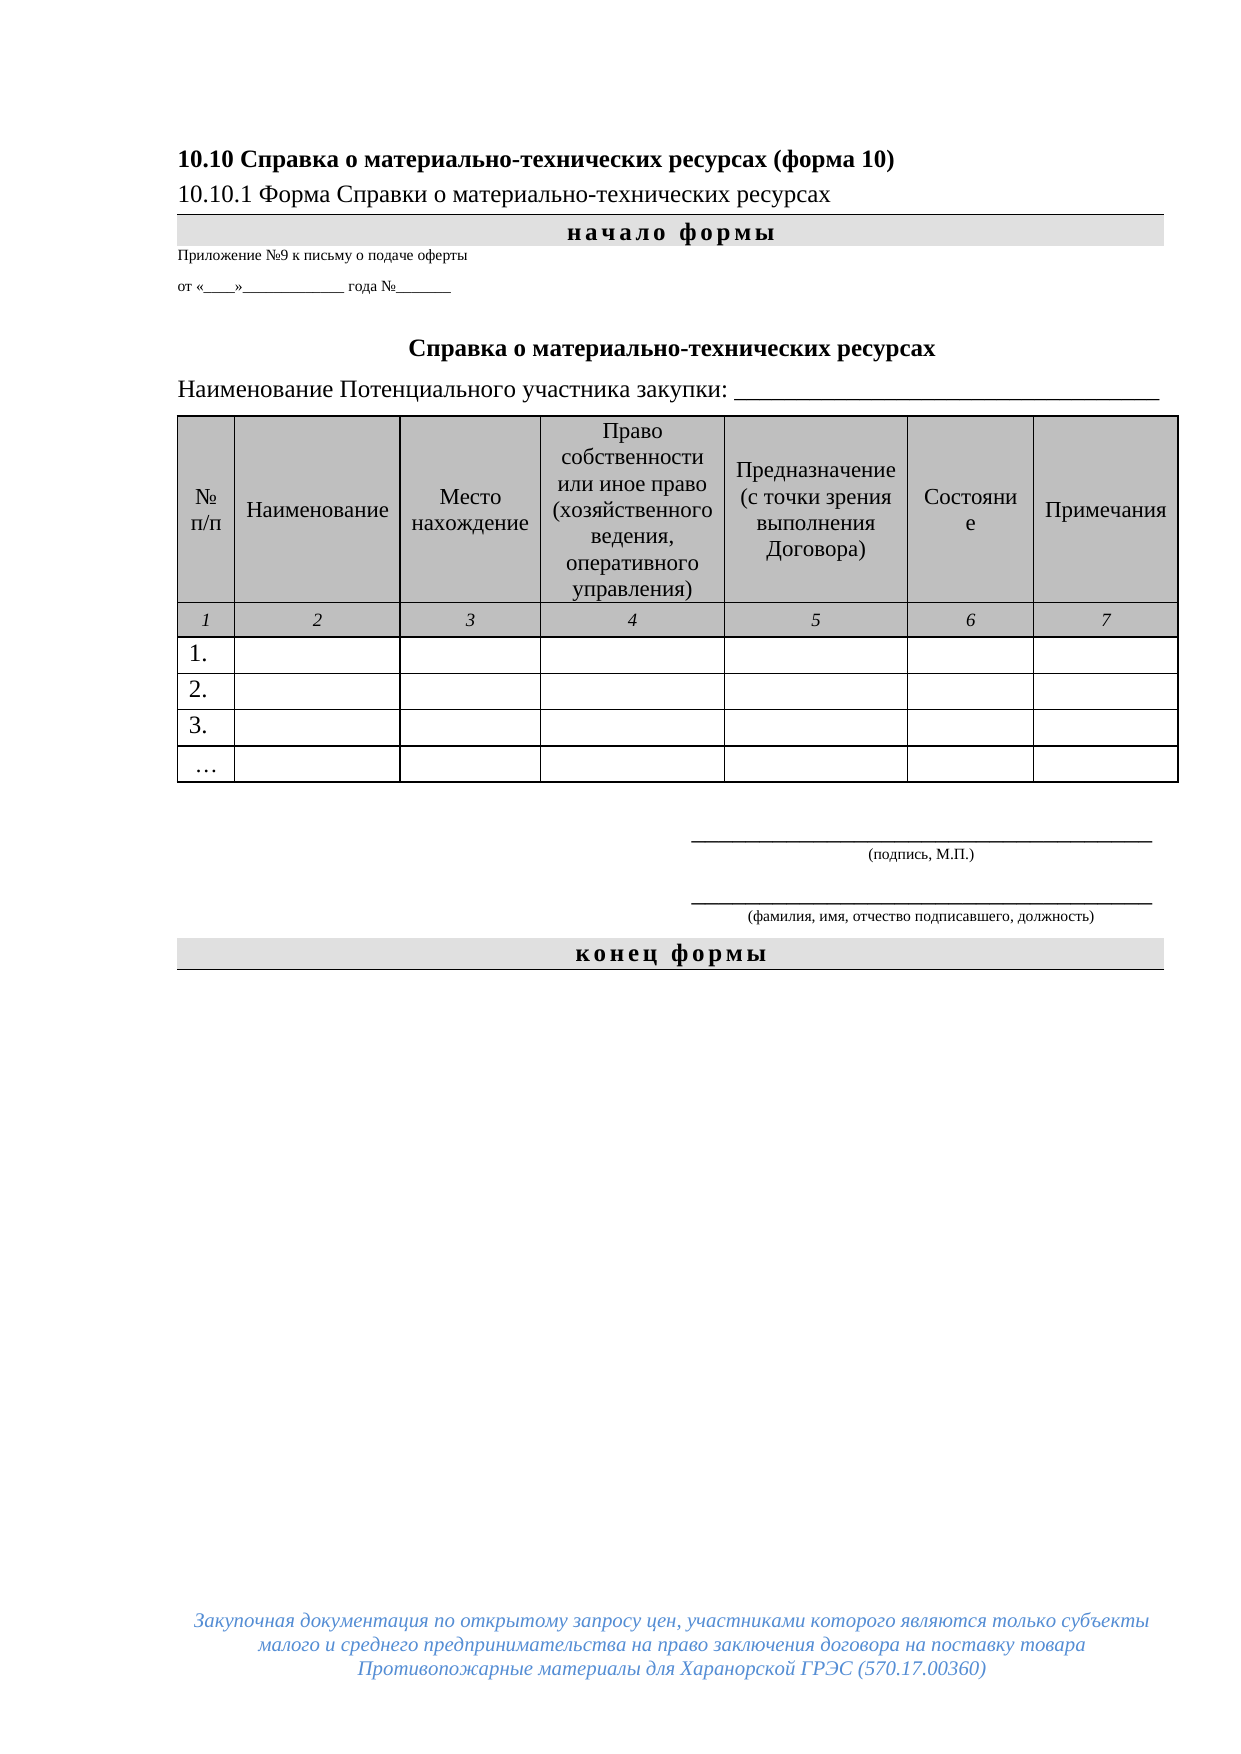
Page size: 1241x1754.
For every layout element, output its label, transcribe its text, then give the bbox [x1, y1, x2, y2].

table_cell [908, 674, 1033, 709]
table_cell [541, 638, 724, 672]
text Наименование Потенциального участника закупки: __________________________________ [177, 374, 1167, 403]
table_header __________________________________ (подпись, М.П.) [679, 783, 1163, 876]
table_cell [401, 710, 540, 745]
table_cell [725, 747, 907, 781]
table_cell 1 [178, 603, 234, 636]
table_cell [725, 674, 907, 709]
table_cell [178, 710, 234, 745]
table_cell [908, 747, 1033, 781]
table_cell [1034, 674, 1177, 709]
table_cell 2 [235, 603, 399, 636]
table_cell [1034, 710, 1177, 745]
table_header Предназначение (с точки зрения выполнения Договора) [725, 417, 907, 601]
table_cell [178, 674, 234, 709]
table_cell [1034, 747, 1177, 781]
text Приложение №9 к письму о подаче оферты от «____»_____________ года №_______ [177, 246, 1167, 308]
text конец формы [177, 938, 1164, 969]
table_cell [178, 638, 234, 672]
table_header Право собственности или иное право (хозяйственного ведения, оперативного управления) [541, 417, 724, 601]
table_cell [401, 747, 540, 781]
table_cell … [178, 747, 234, 781]
text 10.10 Справка о материально-технических ресурсах (форма 10) [177, 144, 1167, 172]
table_cell 5 [725, 603, 907, 636]
table_cell [908, 638, 1033, 672]
table_cell [235, 674, 399, 709]
table_cell [725, 710, 907, 745]
text 10.10.1 Форма Справки о материально-технических ресурсах [177, 179, 1167, 207]
table_cell [541, 674, 724, 709]
table_cell 4 [541, 603, 724, 636]
table_header № п/п [178, 417, 234, 601]
table_header Место нахождение [401, 417, 540, 601]
table_cell [235, 710, 399, 745]
text начало формы [177, 215, 1164, 246]
table_cell [541, 747, 724, 781]
table_cell [541, 710, 724, 745]
table_cell [1034, 638, 1177, 672]
table_cell [401, 674, 540, 709]
text Справка о материально-технических ресурсах [177, 333, 1167, 362]
table_cell 3 [401, 603, 540, 636]
table_cell [235, 638, 399, 672]
table_cell 7 [1034, 603, 1177, 636]
table_cell [908, 710, 1033, 745]
table_cell __________________________________ (фамилия, имя, отчество подписавшего, должность) [679, 876, 1163, 938]
table_cell [235, 747, 399, 781]
table_cell [725, 638, 907, 672]
table_header Примечания [1034, 417, 1177, 601]
table_header Наименование [235, 417, 399, 601]
table_header Состояние [908, 417, 1033, 601]
table_cell [401, 638, 540, 672]
table_cell 6 [908, 603, 1033, 636]
